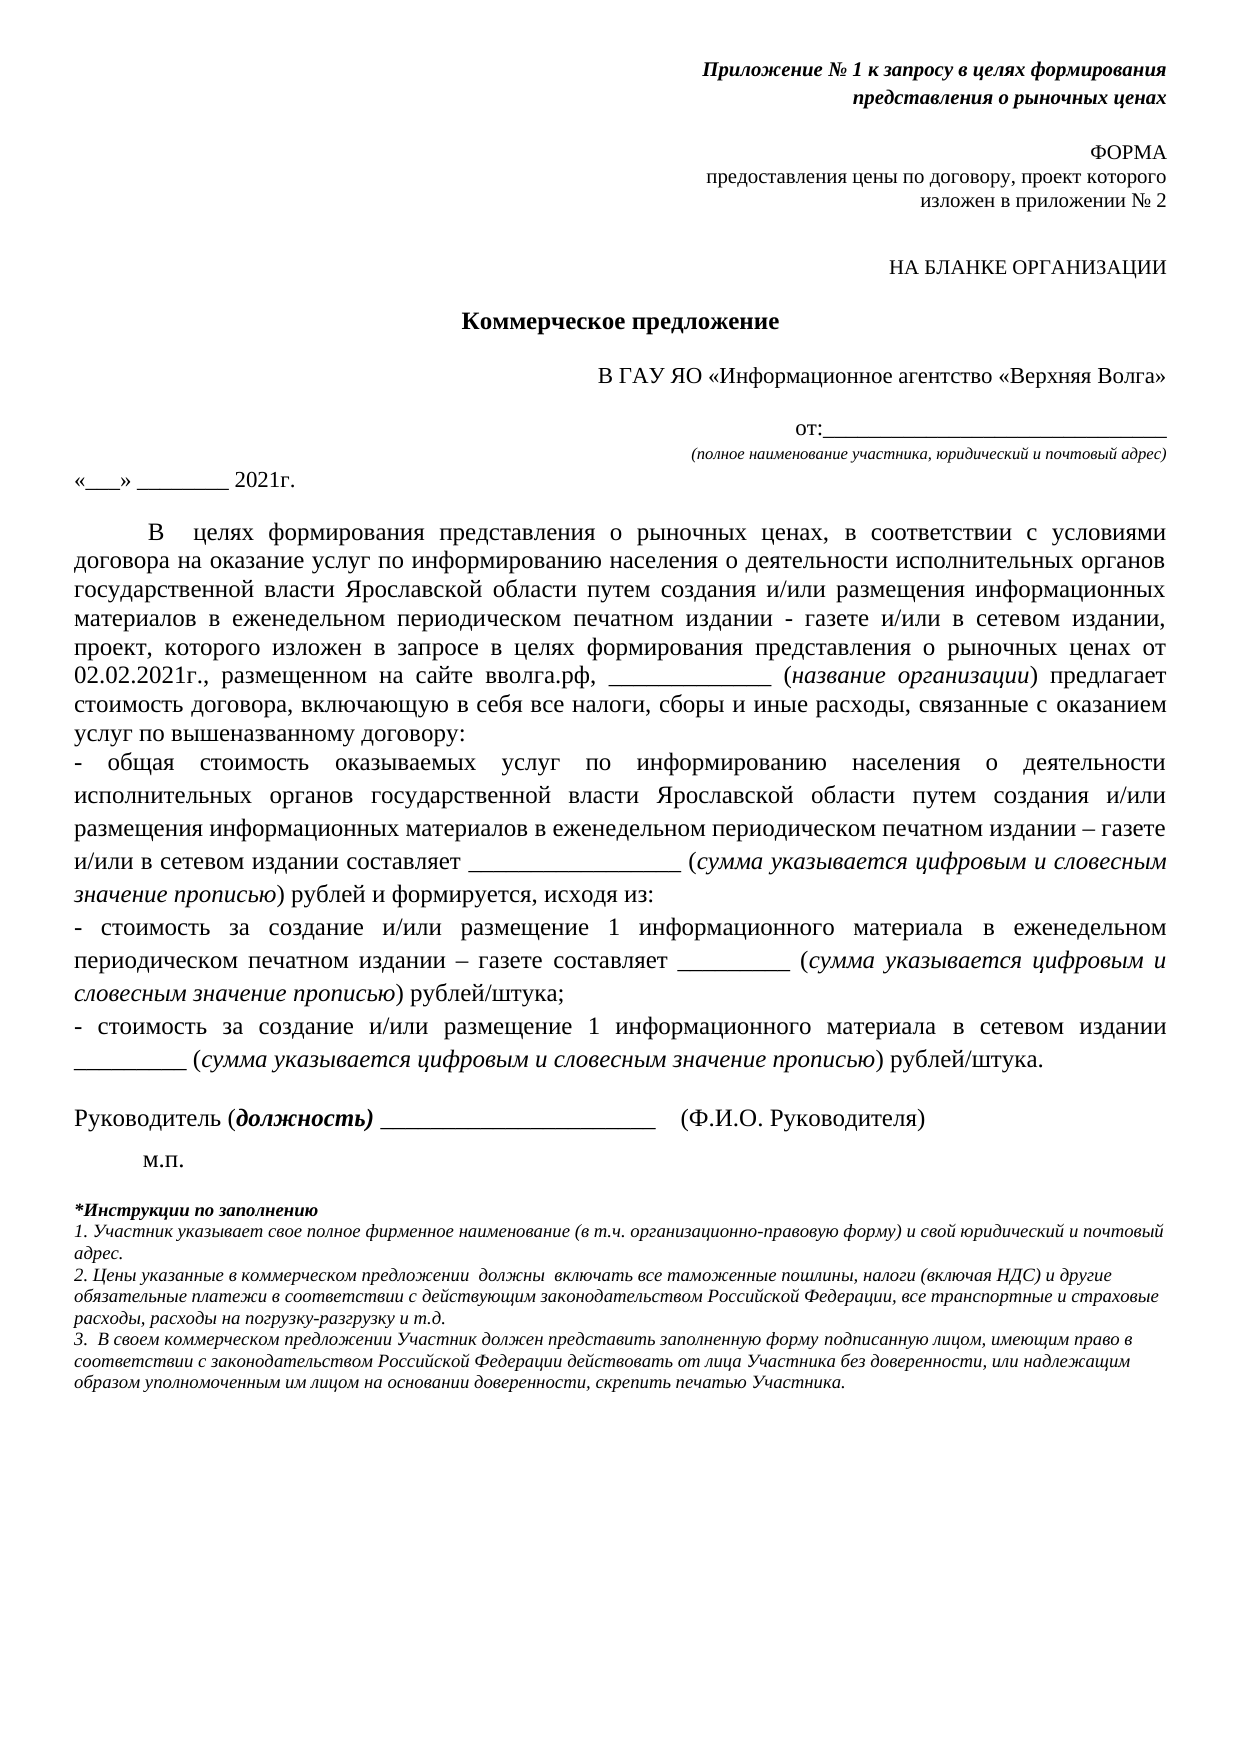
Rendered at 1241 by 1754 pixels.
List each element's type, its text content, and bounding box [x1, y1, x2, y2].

text - стоимость за создание и/или размещение 1 информационного материала в сетевом издании _________ (сумма указывается цифровым и словесным значение прописью) рублей/штука. [74, 1011, 1167, 1073]
title изложен в приложении № 2 [74, 188, 1167, 212]
text Руководитель (должность) ______________________ (Ф.И.О. Руководителя) [74, 1106, 1196, 1131]
text НА БЛАНКЕ ОРГАНИЗАЦИИ [74, 255, 1167, 279]
text - стоимость за создание и/или размещение 1 информационного материала в еженедельном периодическом печатном издании – газете составляет _________ (сумма указывается цифровым и словесным значение прописью) рублей/штука; [74, 912, 1167, 1007]
text В ГАУ ЯО «Информационное агентство «Верхняя Волга» [561, 362, 1167, 389]
title предоставления цены по договору, проект которого [74, 164, 1167, 188]
text Приложение № 1 к запросу в целях формирования [74, 57, 1167, 81]
text представления о рыночных ценах [74, 85, 1167, 109]
text «___» ________ 2021г. [74, 466, 1167, 492]
text м.п. [74, 1144, 1167, 1172]
text 3. В своем коммерческом предложении Участник должен представить заполненную форму подписанную лицом, имеющим право в соответствии с законодательством Российской Федерации действовать от лица Участника без доверенности, или надлежащим образом уполномоченным им лицом на основании доверенности, скрепить печатью Участника. [74, 1328, 1167, 1393]
text (полное наименование участника, юридический и почтовый адрес) [561, 444, 1167, 463]
title ФОРМА [74, 140, 1167, 164]
text от:______________________________ [561, 413, 1167, 440]
title Коммерческое предложение [74, 306, 1167, 334]
text 1. Участник указывает свое полное фирменное наименование (в т.ч. организационно-правовую форму) и свой юридический и почтовый адрес. [74, 1220, 1167, 1263]
text - общая стоимость оказываемых услуг по информированию населения о деятельности исполнительных органов государственной власти Ярославской области путем создания и/или размещения информационных материалов в еженедельном периодическом печатном издании – газете и/или в сетевом издании составляет _________________ (сумма указывается цифровым и словесным значение прописью) рублей и формируется, исходя из: [74, 747, 1167, 908]
text 2. Цены указанные в коммерческом предложении должны включать все таможенные пошлины, налоги (включая НДС) и другие обязательные платежи в соответствии с действующим законодательством Российской Федерации, все транспортные и страховые расходы, расходы на погрузку-разгрузку и т.д. [74, 1263, 1167, 1328]
text В целях формирования представления о рыночных ценах, в соответствии с условиями договора на оказание услуг по информированию населения о деятельности исполнительных органов государственной власти Ярославской области путем создания и/или размещения информационных материалов в еженедельном периодическом печатном издании - газете и/или в сетевом издании, проект, которого изложен в запросе в целях формирования представления о рыночных ценах от 02.02.2021г., размещенном на сайте вволга.рф, _____________ (название организации) предлагает стоимость договора, включающую в себя все налоги, сборы и иные расходы, связанные с оказанием услуг по вышеназванному договору: [74, 517, 1167, 747]
text *Инструкции по заполнению [74, 1199, 1167, 1220]
